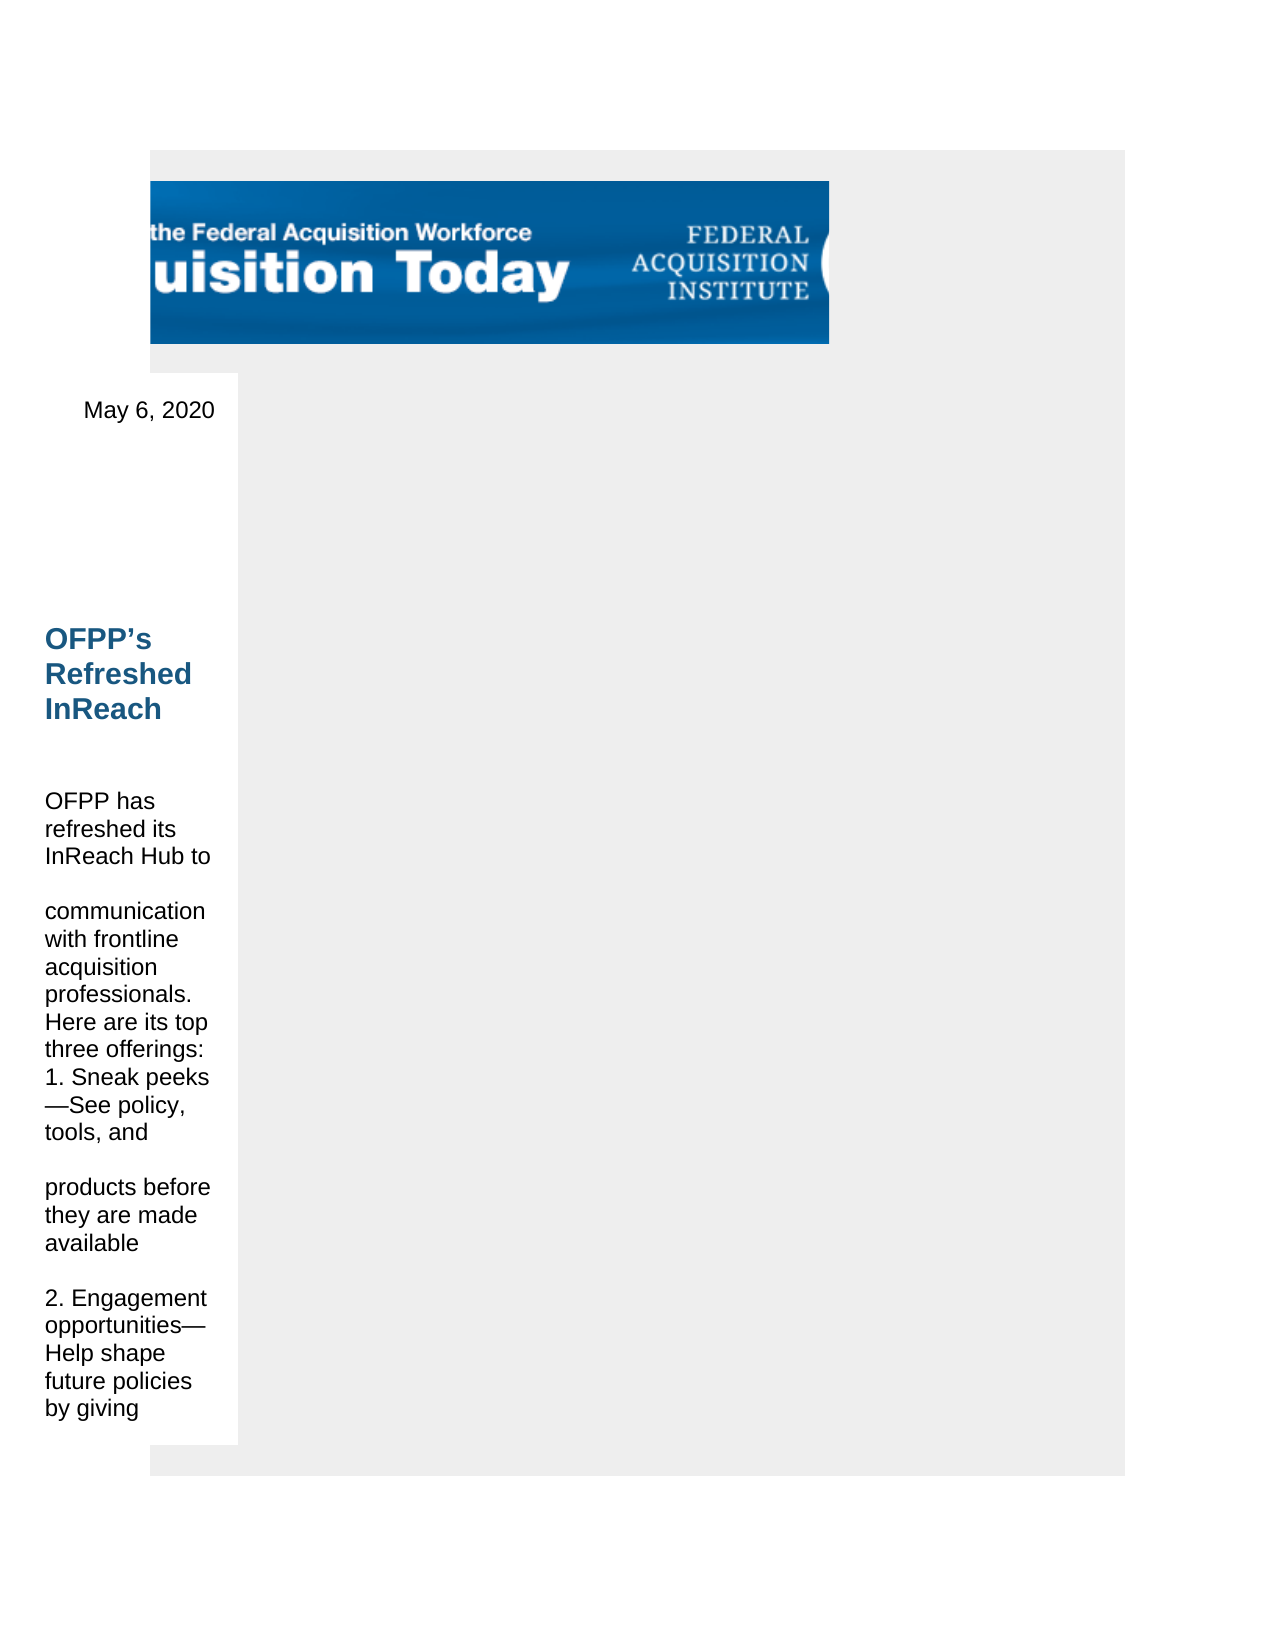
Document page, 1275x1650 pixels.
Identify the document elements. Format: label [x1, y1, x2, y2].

picture [150, 181, 830, 344]
table_header [150, 150, 1125, 1476]
